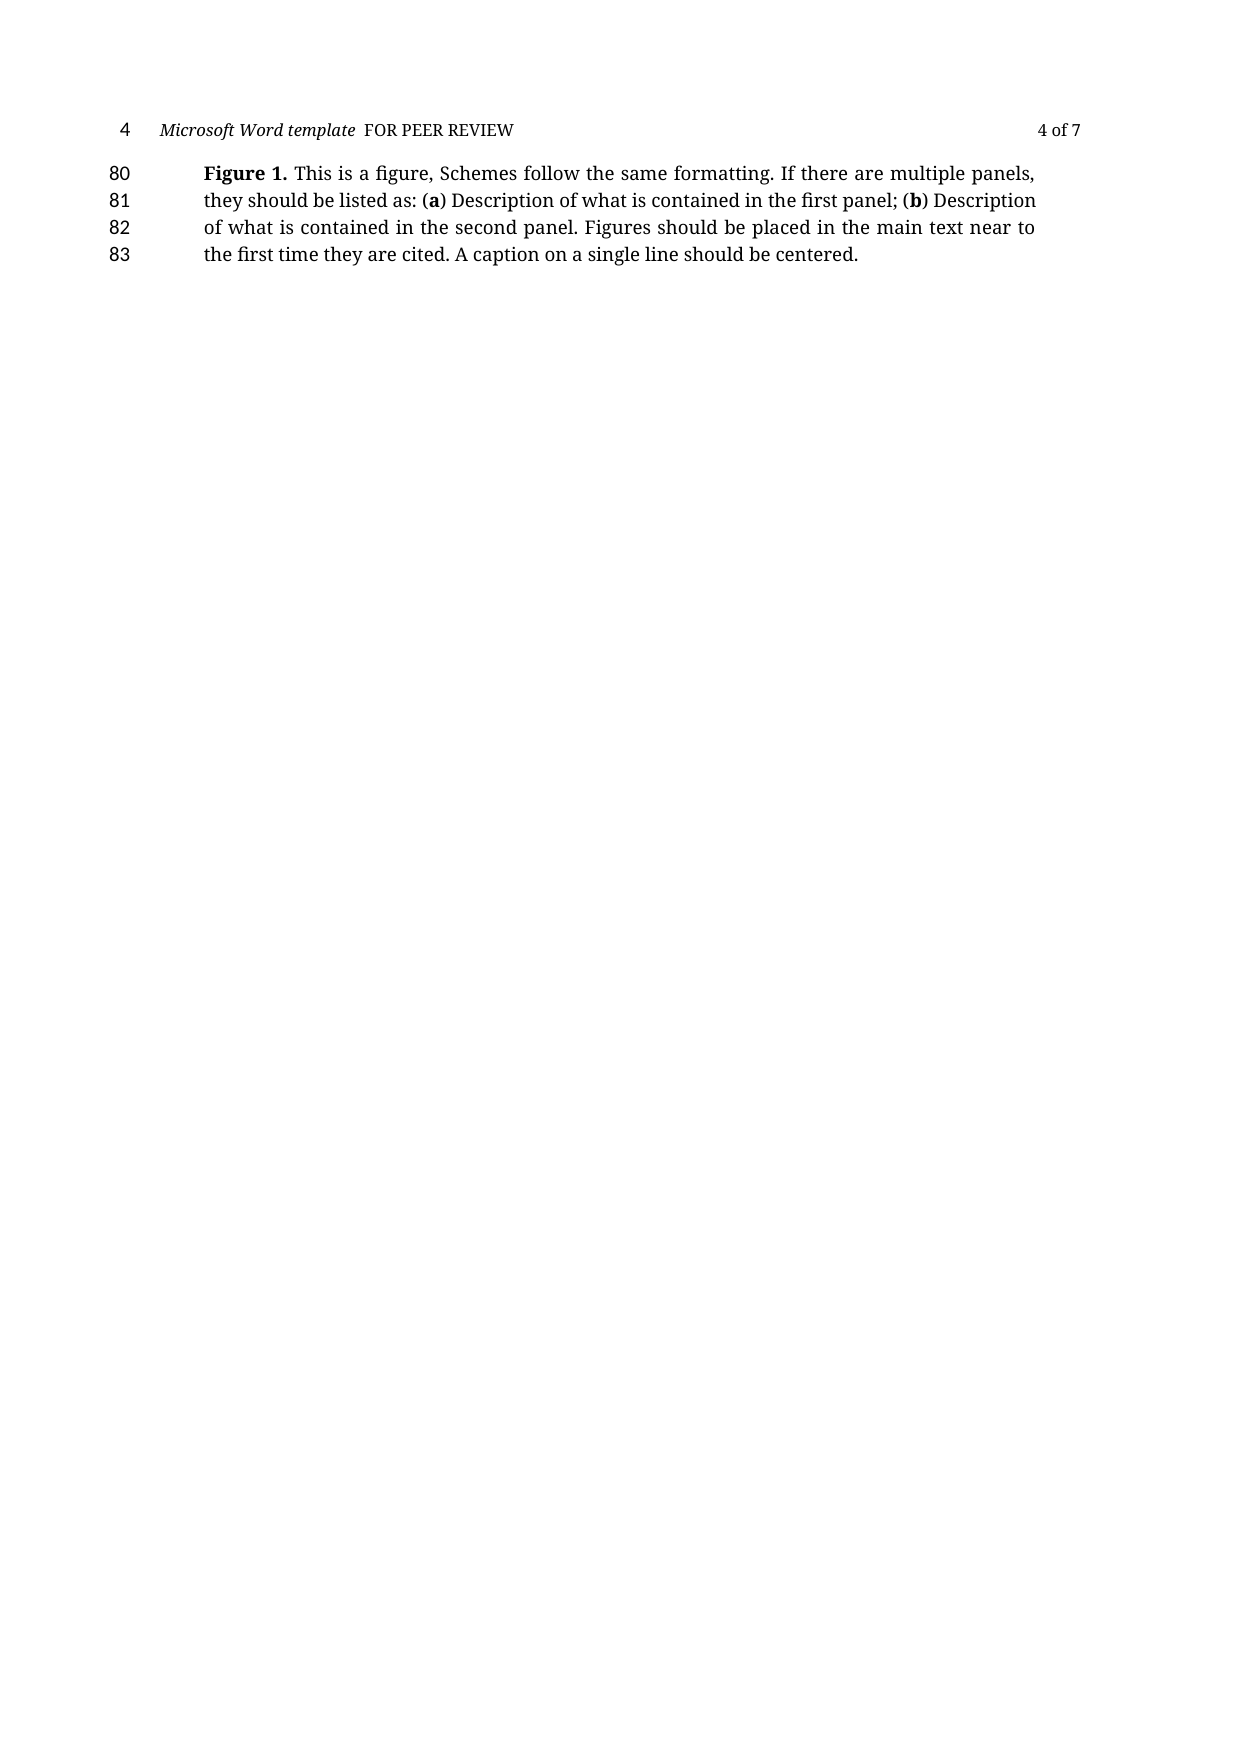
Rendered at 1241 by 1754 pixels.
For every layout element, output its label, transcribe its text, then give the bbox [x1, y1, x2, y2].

text Figure 1. This is a figure, Schemes follow the same formatting. If there are multiple panels, they should be listed as: (a) Description of what is contained in the first panel; (b) Description of what is contained in the second panel. Figures should be placed in the main text near to the first time they are cited. A caption on a single line should be centered. [204, 159, 1036, 267]
